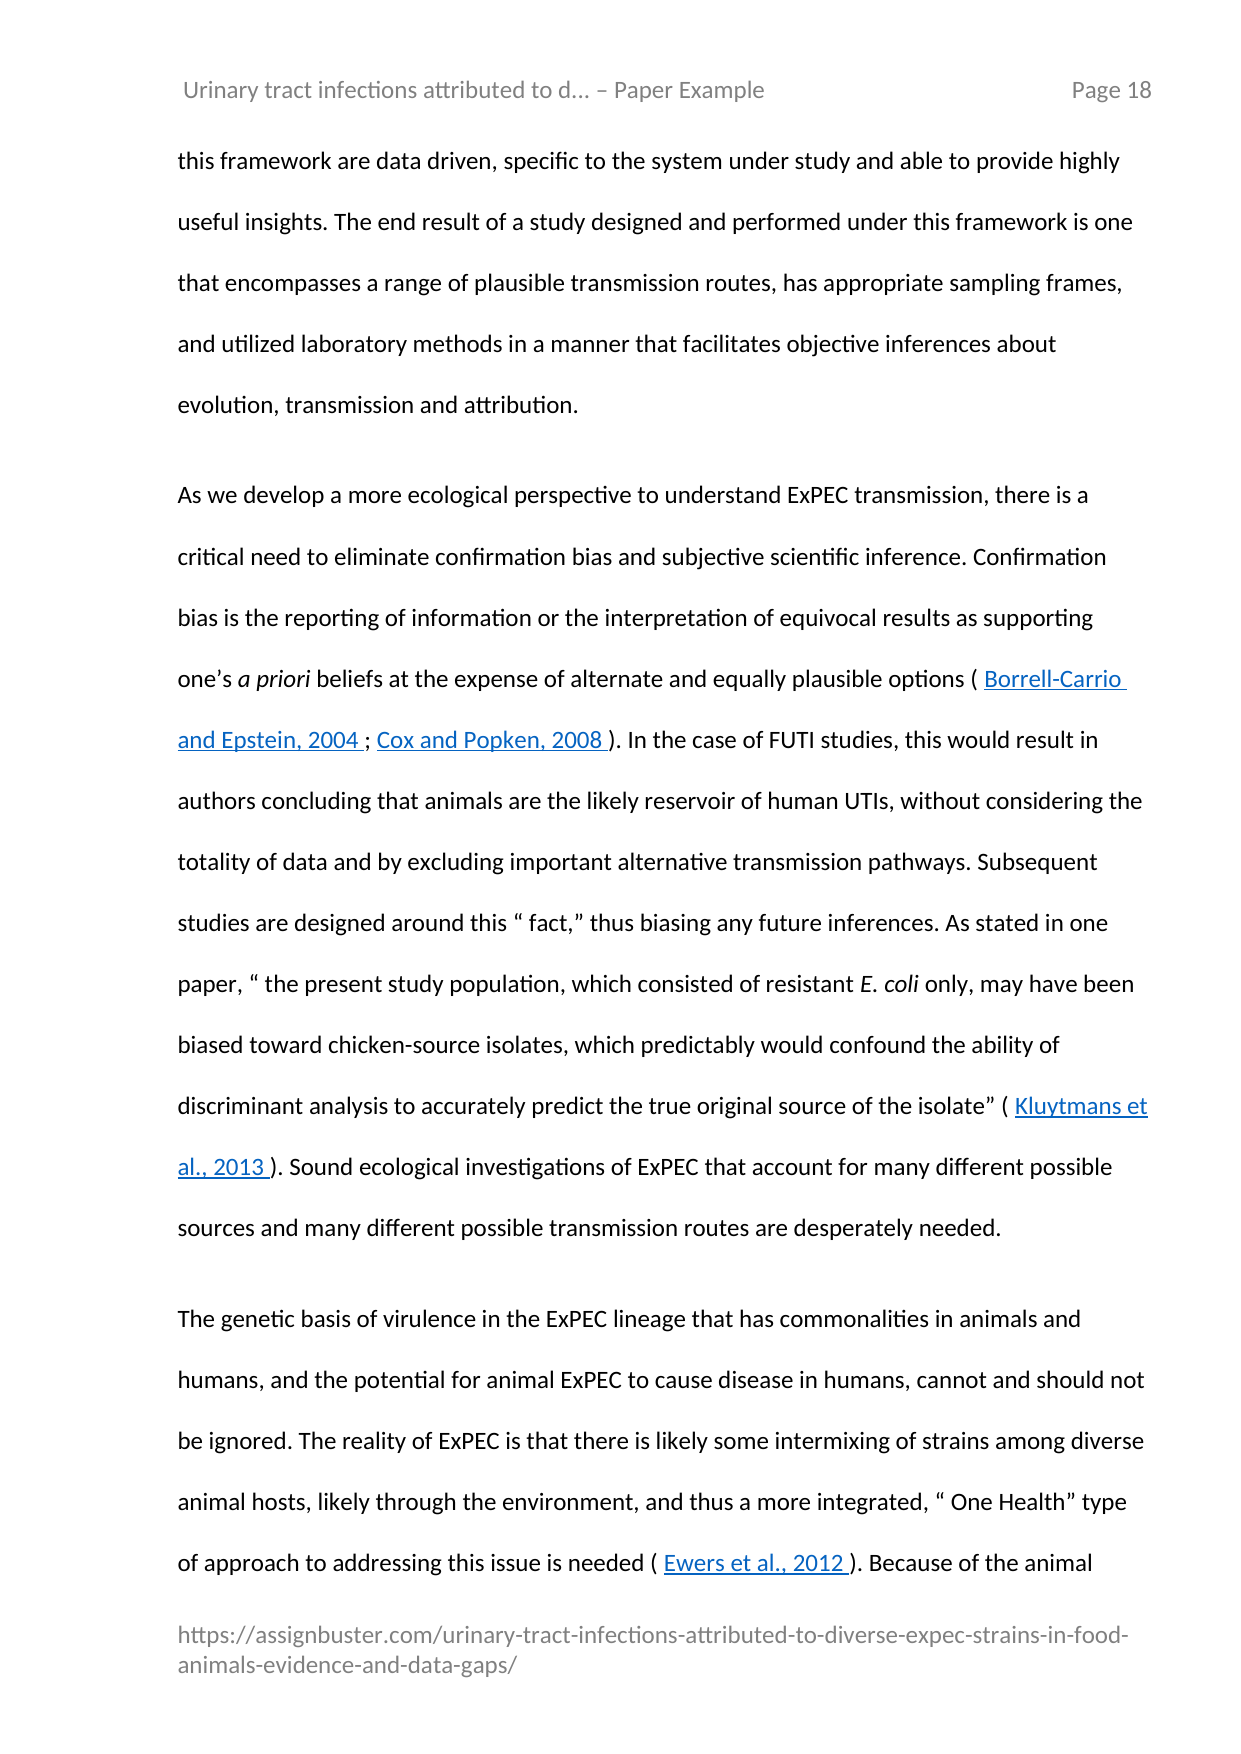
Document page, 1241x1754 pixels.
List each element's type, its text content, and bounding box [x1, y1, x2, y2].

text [177, 145, 1152, 420]
text As we develop a more ecological perspective to understand ExPEC transmission, there is a critical need to eliminate confirmation bias and subjective scientific inference. Confirmation bias is the reporting of information or the interpretation of equivocal results as supporting one’s a priori beliefs at the expense of alternate and equally plausible options ( Borrell-Carrio and Epstein, 2004 ; Cox and Popken, 2008 ). In the case of FUTI studies, this would result in authors concluding that animals are the likely reservoir of human UTIs, without considering the totality of data and by excluding important alternative transmission pathways. Subsequent studies are designed around this “ fact,” thus biasing any future inferences. As stated in one paper, “ the present study population, which consisted of resistant E. coli only, may have been biased toward chicken-source isolates, which predictably would confound the ability of discriminant analysis to accurately predict the true original source of the isolate” ( Kluytmans et al., 2013 ). Sound ecological investigations of ExPEC that account for many different possible sources and many different possible transmission routes are desperately needed. [177, 480, 1152, 1243]
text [177, 1303, 1152, 1577]
